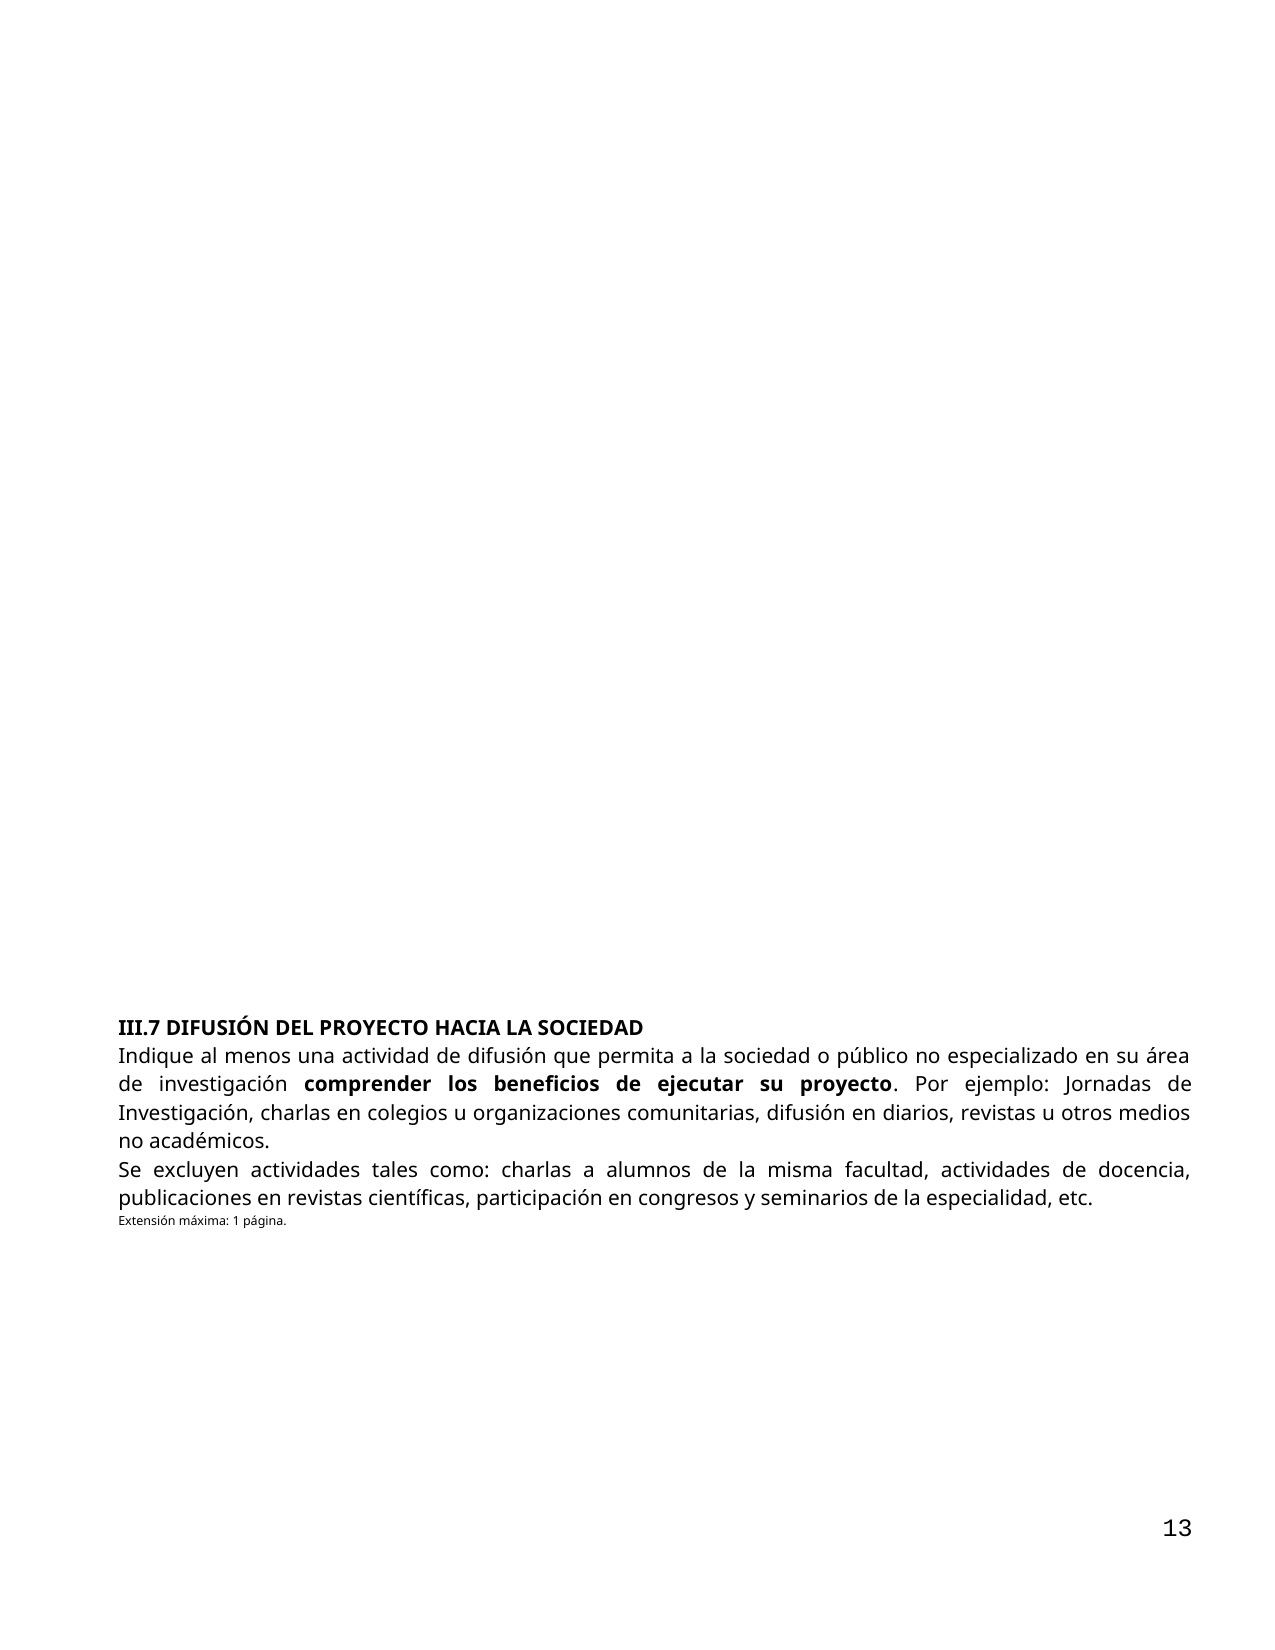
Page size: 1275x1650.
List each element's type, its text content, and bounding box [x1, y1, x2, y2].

text Extensión máxima: 1 página. [118, 1212, 1192, 1229]
text Indique al menos una actividad de difusión que permita a la sociedad o público no especializado en su área de investigación comprender los beneficios de ejecutar su proyecto. Por ejemplo: Jornadas de Investigación, charlas en colegios u organizaciones comunitarias, difusión en diarios, revistas u otros medios no académicos. [118, 1041, 1192, 1155]
text Se excluyen actividades tales como: charlas a alumnos de la misma facultad, actividades de docencia, publicaciones en revistas científicas, participación en congresos y seminarios de la especialidad, etc. [118, 1155, 1192, 1212]
text III.7 DIFUSIÓN DEL PROYECTO HACIA LA SOCIEDAD [118, 1013, 1192, 1041]
